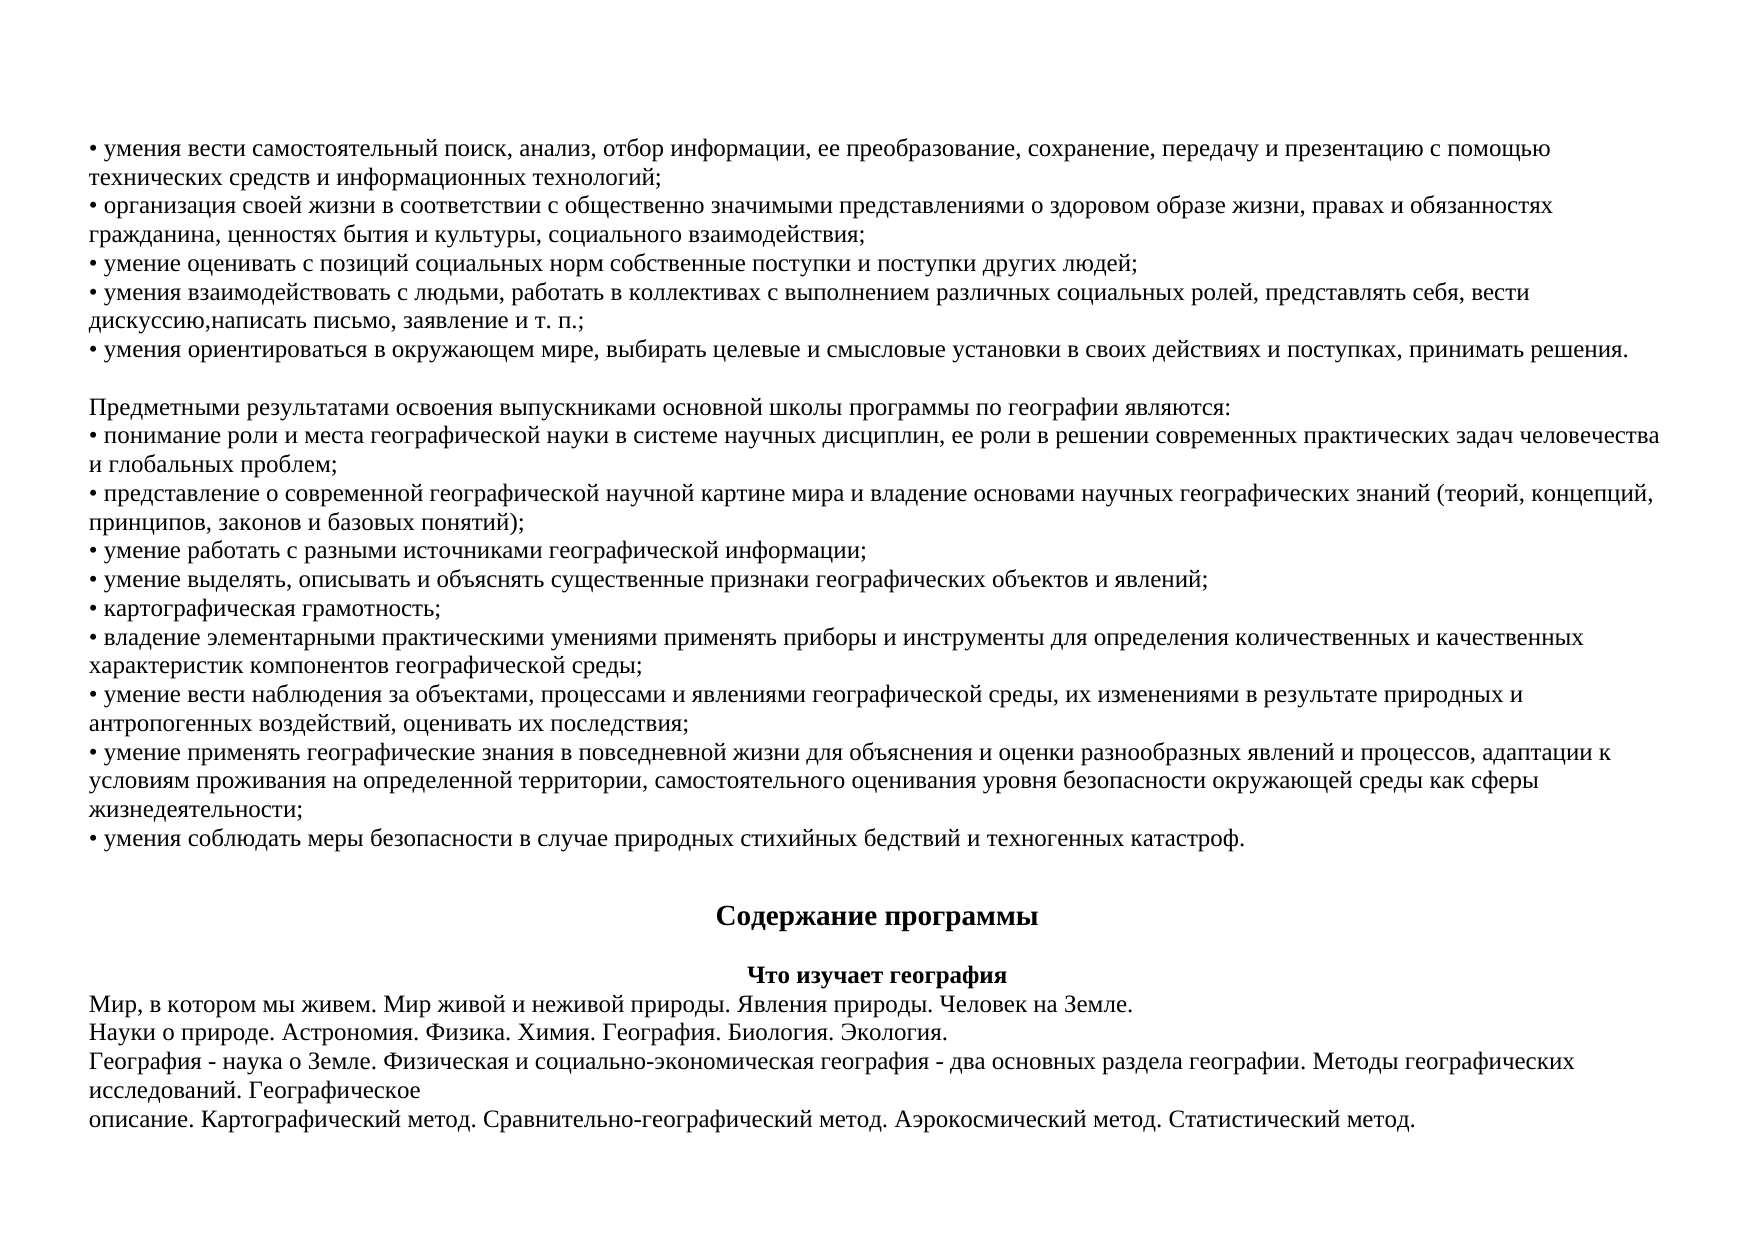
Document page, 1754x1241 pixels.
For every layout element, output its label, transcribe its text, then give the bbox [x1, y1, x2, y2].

text и глобальных проблем; [89, 449, 1665, 478]
text • умения взаимодействовать с людьми, работать в коллективах с выполнением различных социальных ролей, представлять себя, вести дискуссию,написать письмо, заявление и т. п.; [89, 277, 1665, 334]
text • организация своей жизни в соответствии с общественно значимыми представлениями о здоровом образе жизни, правах и обязанностях [89, 190, 1665, 219]
text характеристик компонентов географической среды; [89, 650, 1665, 679]
text исследований. Географическое [89, 1075, 1665, 1104]
text Мир, в котором мы живем. Мир живой и неживой природы. Явления природы. Человек на Земле. [89, 989, 1665, 1017]
text Предметными результатами освоения выпускниками основной школы программы по географии являются: [89, 392, 1665, 420]
text Содержание программы [89, 898, 1665, 931]
text принципов, законов и базовых понятий); [89, 507, 1665, 535]
text География - наука о Земле. Физическая и социально-экономическая география - два основных раздела географии. Методы географических [89, 1046, 1665, 1075]
text • умения вести самостоятельный поиск, анализ, отбор информации, ее преобразование, сохранение, передачу и презентацию с помощью [89, 133, 1665, 162]
text • картографическая грамотность; [89, 593, 1665, 622]
text • владение элементарными практическими умениями применять приборы и инструменты для определения количественных и качественных [89, 622, 1665, 650]
text технических средств и информационных технологий; [89, 162, 1665, 190]
text • умение работать с разными источниками географической информации; [89, 535, 1665, 564]
text • умение вести наблюдения за объектами, процессами и явлениями географической среды, их изменениями в результате природных и [89, 679, 1665, 708]
text описание. Картографический метод. Сравнительно-географический метод. Аэрокосмический метод. Статистический метод. [89, 1104, 1665, 1132]
text • умение применять географические знания в повседневной жизни для объяснения и оценки разнообразных явлений и процессов, адаптации к [89, 737, 1665, 765]
text • умения соблюдать меры безопасности в случае природных стихийных бедствий и техногенных катастроф. [89, 823, 1665, 852]
text гражданина, ценностях бытия и культуры, социального взаимодействия; [89, 219, 1665, 248]
text • умение оценивать с позиций социальных норм собственные поступки и поступки других людей; [89, 248, 1665, 277]
text • умение выделять, описывать и объяснять существенные признаки географических объектов и явлений; [89, 564, 1665, 593]
text • умения ориентироваться в окружающем мире, выбирать целевые и смысловые установки в своих действиях и поступках, принимать решения. [89, 334, 1665, 363]
text • понимание роли и места географической науки в системе научных дисциплин, ее роли в решении современных практических задач человечества [89, 420, 1665, 449]
text антропогенных воздействий, оценивать их последствия; [89, 708, 1665, 737]
text Науки о природе. Астрономия. Физика. Химия. География. Биология. Экология. [89, 1017, 1665, 1046]
text • представление о современной географической научной картине мира и владение основами научных географических знаний (теорий, концепций, [89, 478, 1665, 507]
text Что изучает география [89, 960, 1665, 989]
text жизнедеятельности; [89, 794, 1665, 823]
text условиям проживания на определенной территории, самостоятельного оценивания уровня безопасности окружающей среды как сферы [89, 765, 1665, 794]
